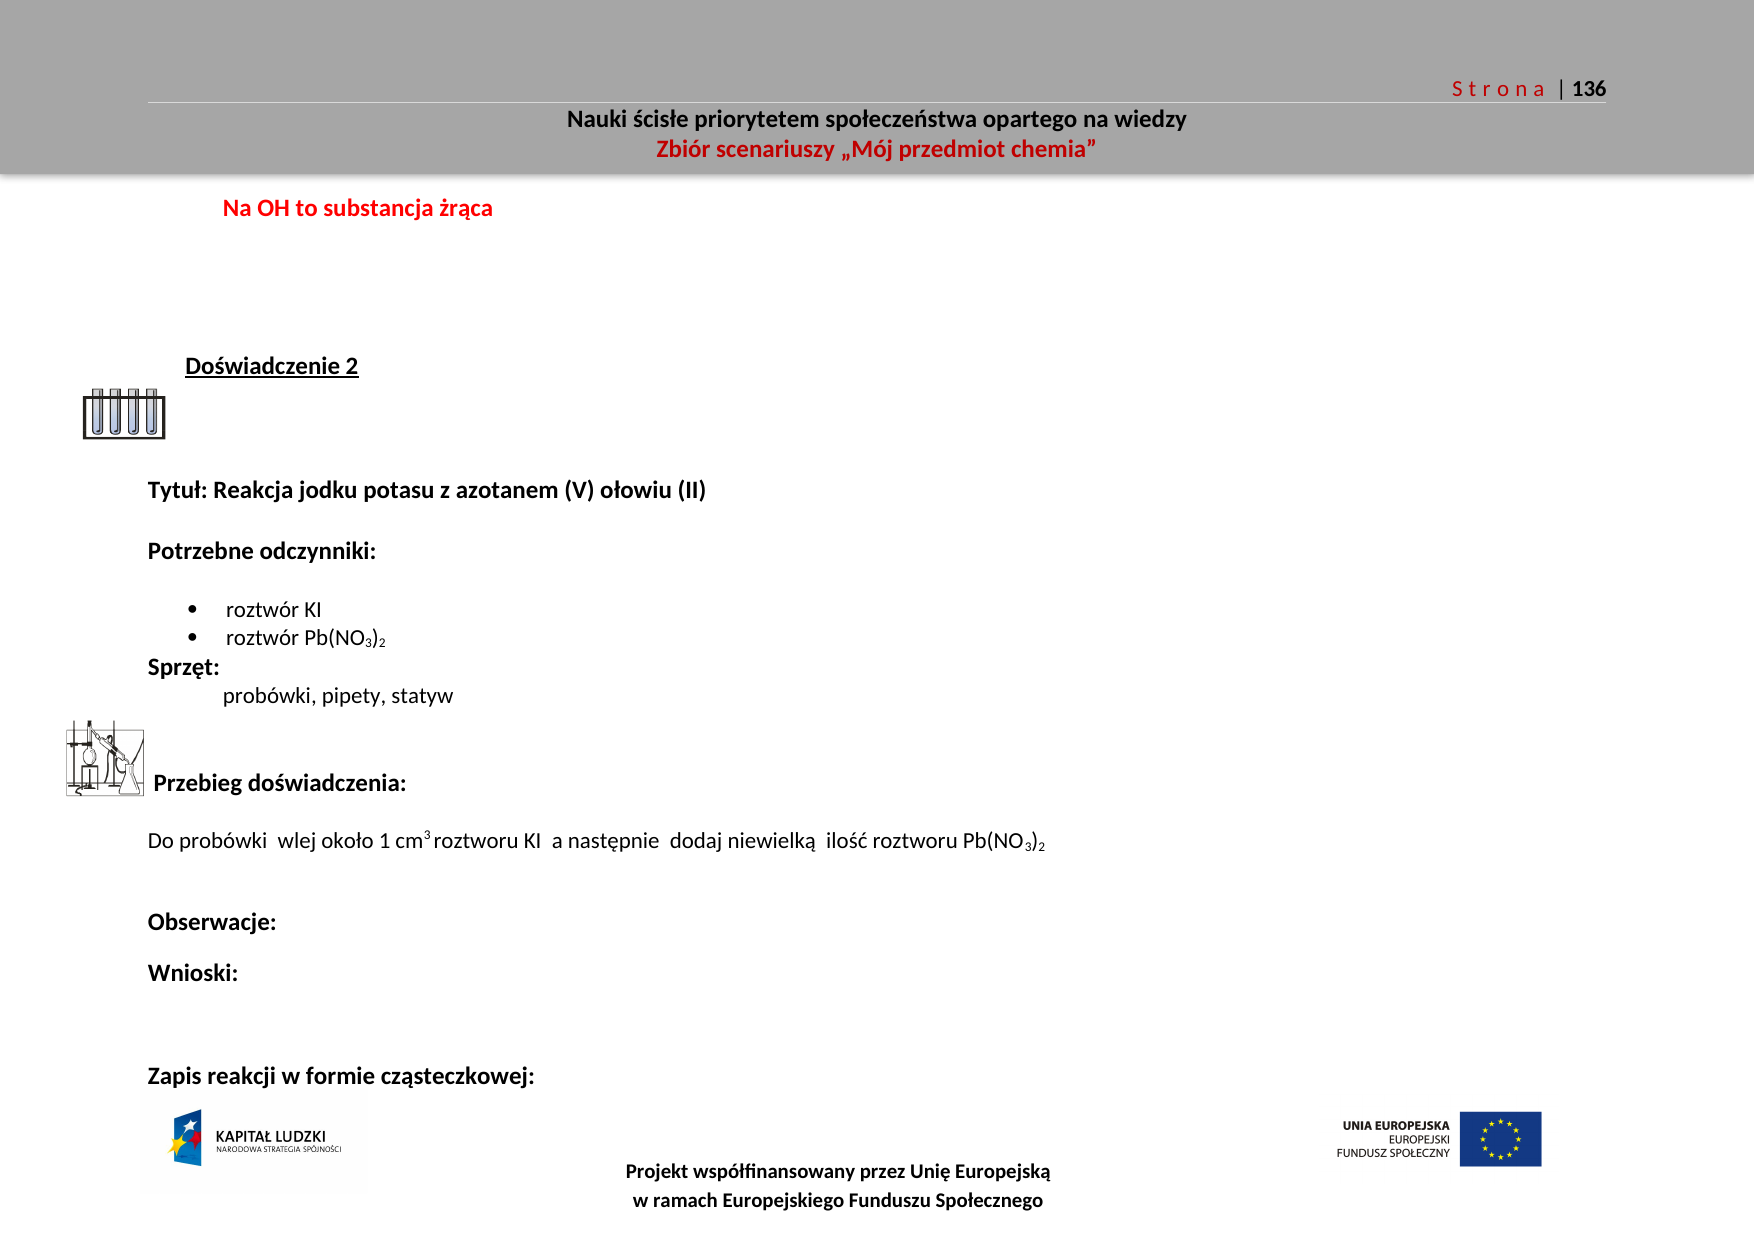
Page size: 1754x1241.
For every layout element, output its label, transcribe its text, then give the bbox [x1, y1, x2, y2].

text Doświadczenie 2 [185, 350, 1606, 381]
text Zapis reakcji w formie cząsteczkowej: [148, 1060, 1606, 1090]
list probówki, pipety, statyw [223, 682, 1606, 709]
text Przebieg doświadczenia: [148, 767, 1606, 797]
text Wnioski: [148, 957, 1606, 988]
list Na OH to substancja żrąca [223, 192, 1606, 222]
picture [1318, 1094, 1560, 1184]
text Tytuł: Reakcja jodku potasu z azotanem (V) ołowiu (II) [148, 474, 1606, 505]
picture [139, 1082, 368, 1194]
list roztwór Pb(NO3)2 [188, 623, 1606, 651]
text Obserwacje: [148, 906, 1606, 936]
text Sprzęt: [148, 651, 1606, 682]
text Do probówki wlej około 1 cm3 roztworu KI a następnie dodaj niewielką ilość roztworu Pb(NO3)2 [148, 826, 1606, 854]
list roztwór KI [188, 595, 1606, 623]
text Potrzebne odczynniki: [148, 535, 1606, 566]
